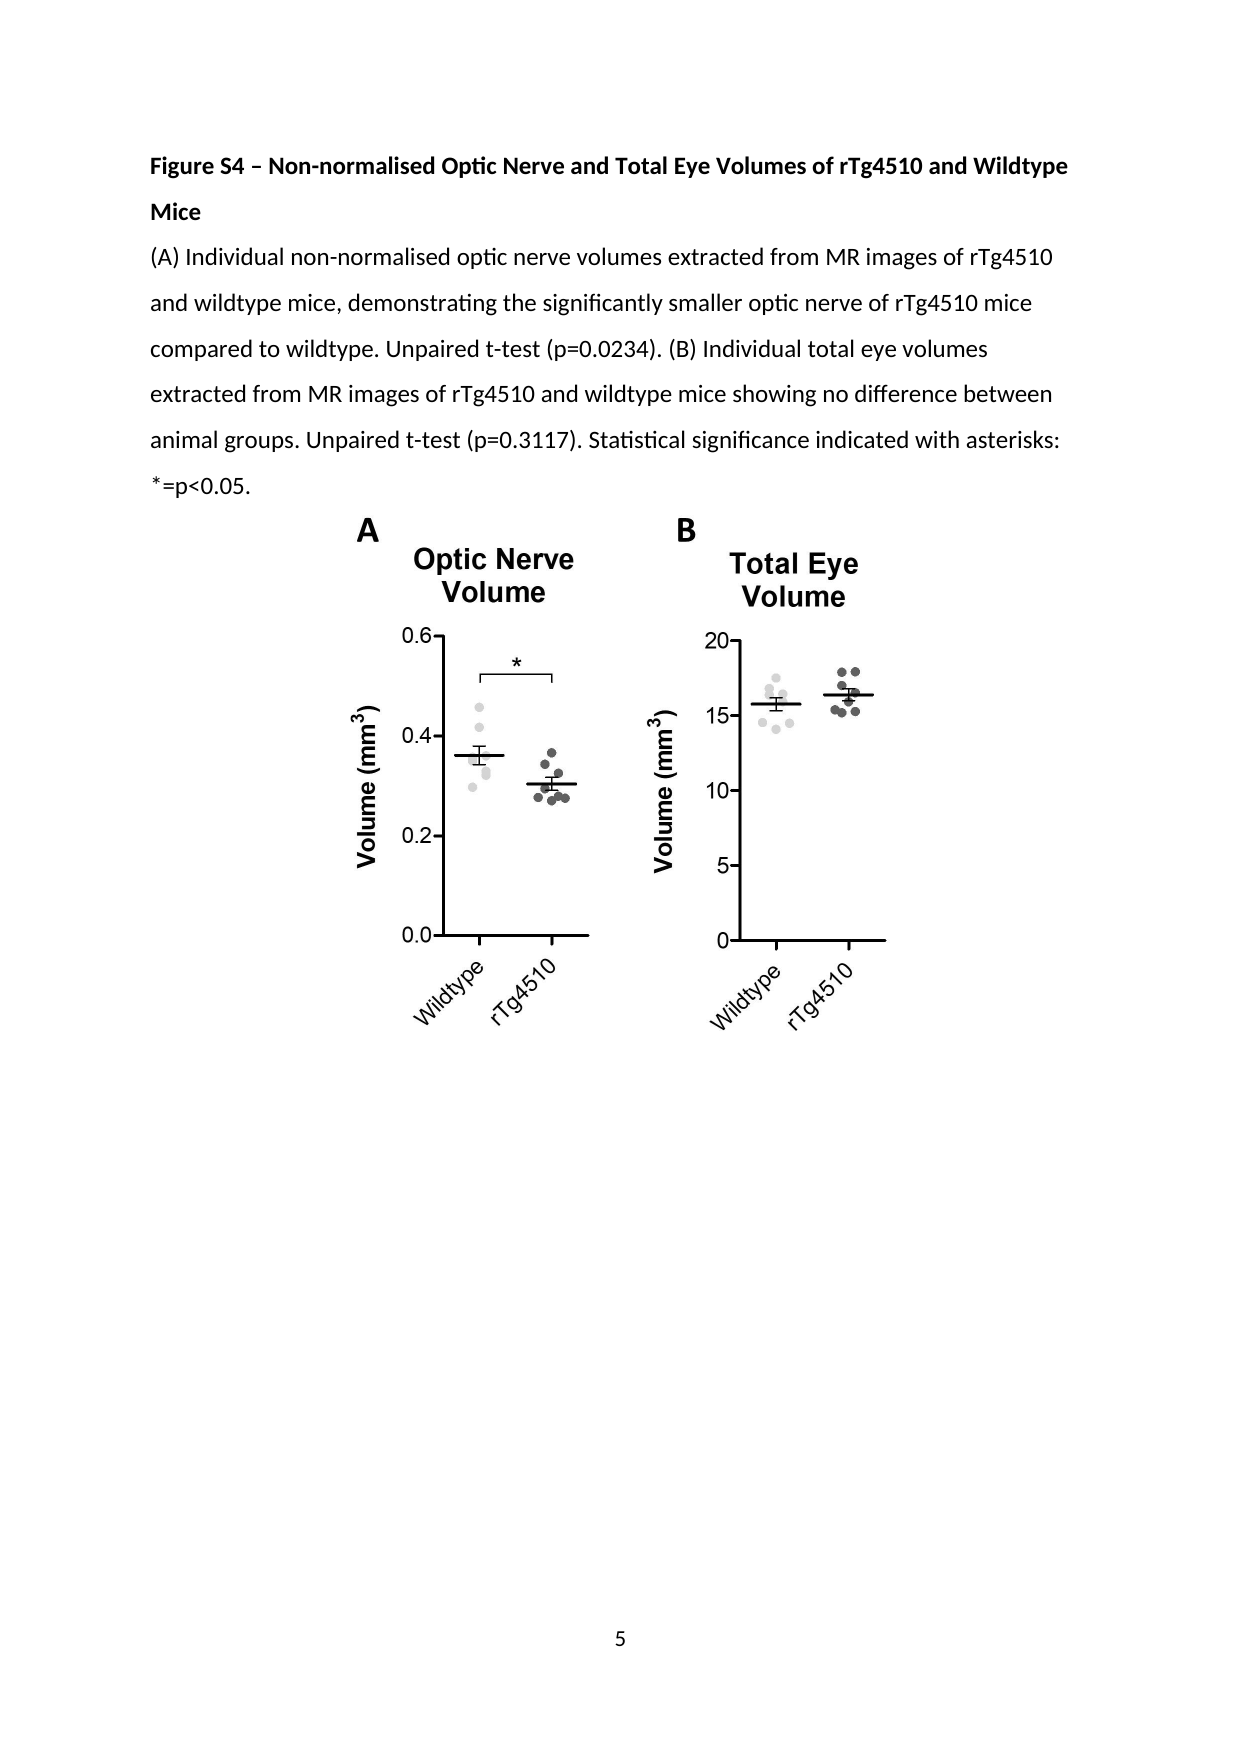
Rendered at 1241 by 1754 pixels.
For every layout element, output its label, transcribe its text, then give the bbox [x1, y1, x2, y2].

text (A) Individual non-normalised optic nerve volumes extracted from MR images of rTg4510 and wildtype mice, demonstrating the significantly smaller optic nerve of rTg4510 mice compared to wildtype. Unpaired t-test (p=0.0234). (B) Individual total eye volumes extracted from MR images of rTg4510 and wildtype mice showing no difference between animal groups. Unpaired t-test (p=0.3117). Statistical significance indicated with asterisks: *=p<0.05. [150, 241, 1090, 501]
picture [350, 515, 890, 1031]
text Figure S4 – Non-normalised Optic Nerve and Total Eye Volumes of rTg4510 and Wildtype Mice [150, 150, 1090, 226]
